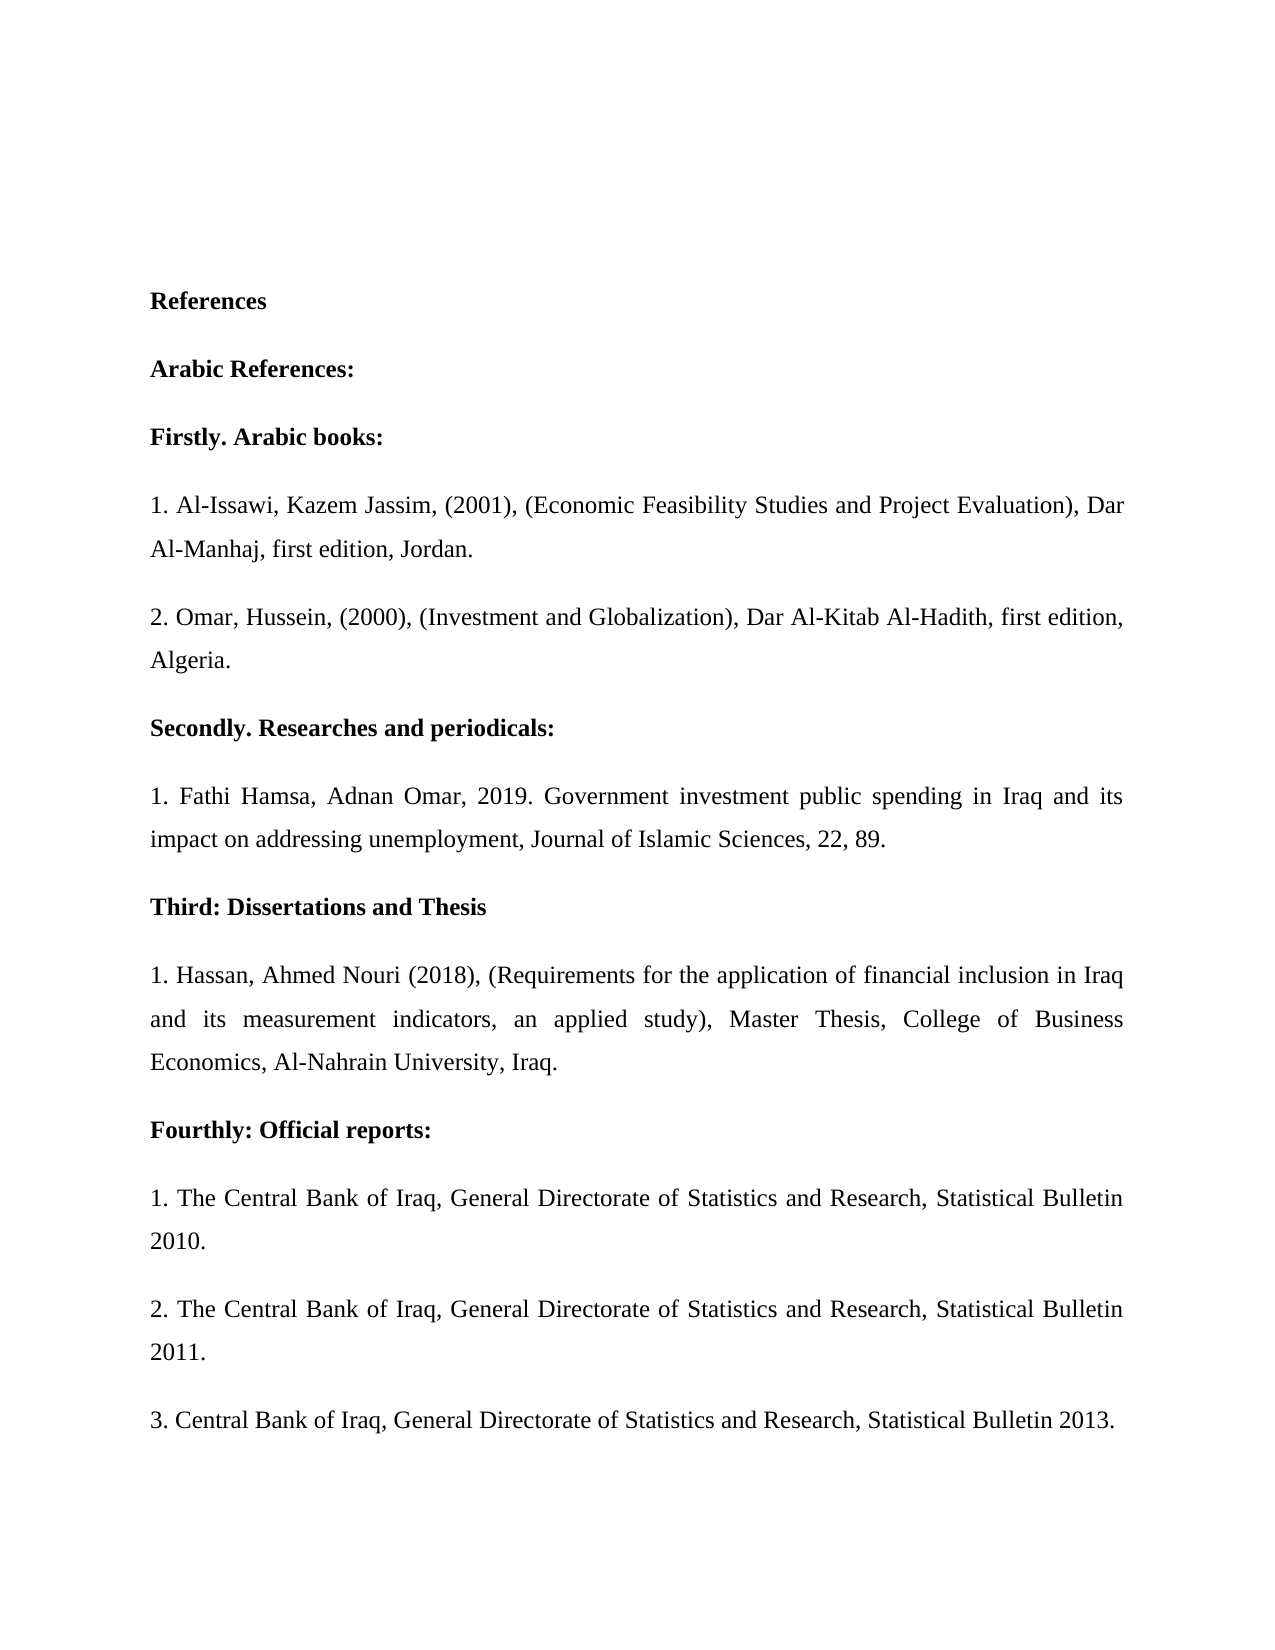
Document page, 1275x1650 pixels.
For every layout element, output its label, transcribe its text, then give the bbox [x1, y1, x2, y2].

text 1. Hassan, Ahmed Nouri (2018), (Requirements for the application of financial inclusion in Iraq and its measurement indicators, an applied study), Master Thesis, College of Business Economics, Al-Nahrain University, Iraq. [150, 961, 1125, 1076]
text Fourthly: Official reports: [150, 1115, 1125, 1144]
text 2. The Central Bank of Iraq, General Directorate of Statistics and Research, Statistical Bulletin 2011. [150, 1294, 1125, 1366]
text 1. Al-Issawi, Kazem Jassim, (2001), (Economic Feasibility Studies and Project Evaluation), Dar Al-Manhaj, first edition, Jordan. [150, 491, 1125, 562]
text Arabic References: [150, 354, 1125, 383]
text 1. The Central Bank of Iraq, General Directorate of Statistics and Research, Statistical Bulletin 2010. [150, 1183, 1125, 1255]
text Firstly. Arabic books: [150, 422, 1125, 451]
text 3. Central Bank of Iraq, General Directorate of Statistics and Research, Statistical Bulletin 2013. [150, 1406, 1125, 1434]
text References [150, 286, 1125, 315]
text Third: Dissertations and Thesis [150, 892, 1125, 921]
text 2. Omar, Hussein, (2000), (Investment and Globalization), Dar Al-Kitab Al-Hadith, first edition, Algeria. [150, 602, 1125, 674]
text 1. Fathi Hamsa, Adnan Omar, 2019. Government investment public spending in Iraq and its impact on addressing unemployment, Journal of Islamic Sciences, 22, 89. [150, 781, 1125, 853]
text Secondly. Researches and periodicals: [150, 713, 1125, 742]
